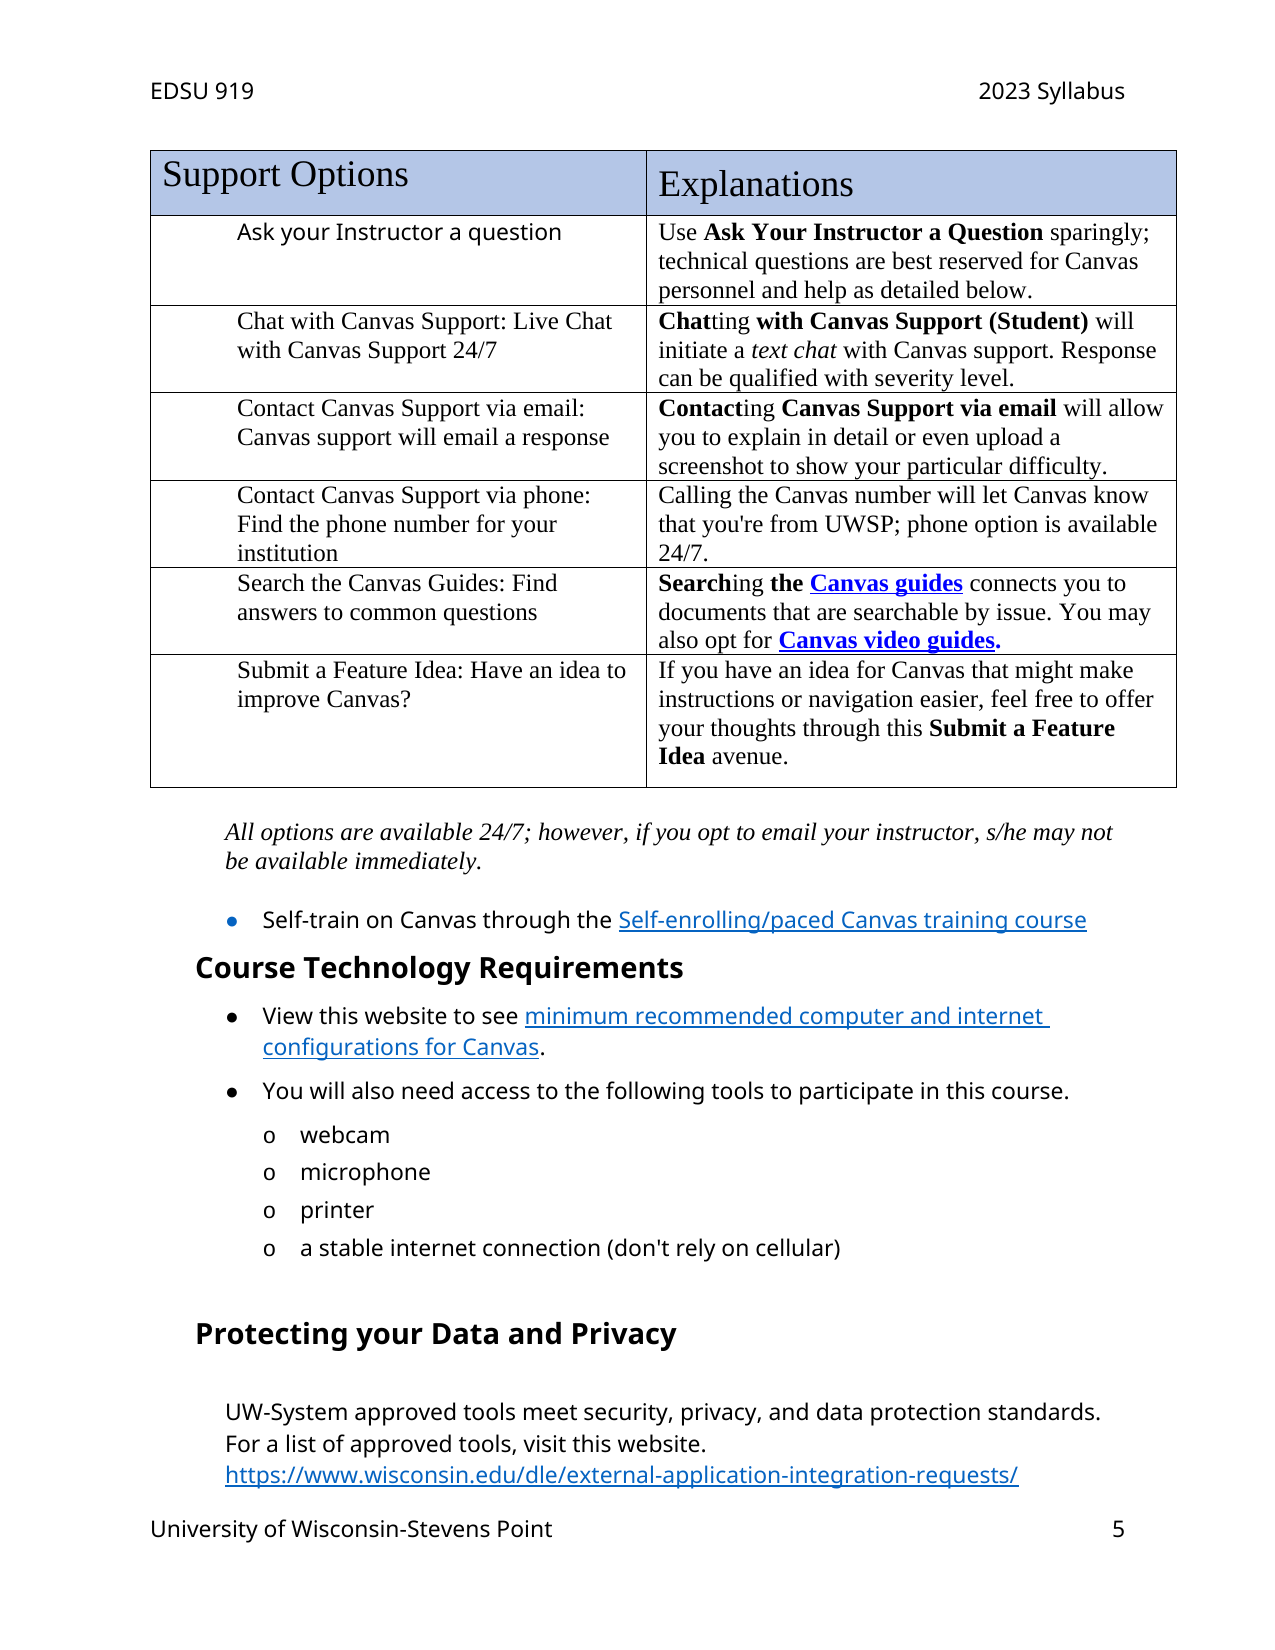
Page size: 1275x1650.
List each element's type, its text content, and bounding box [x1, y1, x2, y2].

table_cell Ask your Instructor a question [151, 216, 646, 305]
table_cell Contact Canvas Support via email: Canvas support will email a response [151, 393, 646, 479]
list microphone [262, 1156, 1125, 1188]
table_cell Contacting Canvas Support via email will allow you to explain in detail or even upload a screenshot to show your particular difficulty. [647, 393, 1176, 479]
text UW-System approved tools meet security, privacy, and data protection standards. For a list of approved tools, visit this website. https://www.wisconsin.edu/dle/external-application-integration-requests/ [225, 1396, 1125, 1490]
table_cell Submit a Feature Idea: Have an idea to improve Canvas? [151, 655, 646, 787]
table_cell Calling the Canvas number will let Canvas know that you're from UWSP; phone option is available 24/7. [647, 481, 1176, 567]
table_header Support Options [151, 151, 646, 215]
list View this website to see minimum recommended computer and internet configurations for Canvas. [225, 1000, 1125, 1062]
table_cell Searching the Canvas guides connects you to documents that are searchable by issue. You may also opt for Canvas video guides. [647, 568, 1176, 654]
table_cell Chat with Canvas Support: Live Chat with Canvas Support 24/7 [151, 306, 646, 392]
table_cell Search the Canvas Guides: Find answers to common questions [151, 568, 646, 654]
list webcam [262, 1119, 1125, 1150]
table_cell Use Ask Your Instructor a Question sparingly; technical questions are best reserved for Canvas personnel and help as detailed below. [647, 216, 1176, 305]
subtitle Protecting your Data and Privacy [195, 1313, 1125, 1353]
list a stable internet connection (don't rely on cellular) [262, 1232, 1125, 1263]
table_cell If you have an idea for Canvas that might make instructions or navigation easier, feel free to offer your thoughts through this Submit a Feature Idea avenue. [647, 655, 1176, 787]
list Self-train on Canvas through the Self-enrolling/paced Canvas training course [225, 904, 1125, 935]
list You will also need access to the following tools to participate in this course. [225, 1075, 1125, 1106]
list printer [262, 1194, 1125, 1225]
table_cell Chatting with Canvas Support (Student) will initiate a text chat with Canvas support. Response can be qualified with severity level. [647, 306, 1176, 392]
text All options are available 24/7; however, if you opt to email your instructor, s/he may not be available immediately. [225, 817, 1125, 875]
subtitle Course Technology Requirements [195, 948, 1125, 987]
table_cell Contact Canvas Support via phone: Find the phone number for your institution [151, 481, 646, 567]
table_header Explanations [647, 151, 1176, 215]
